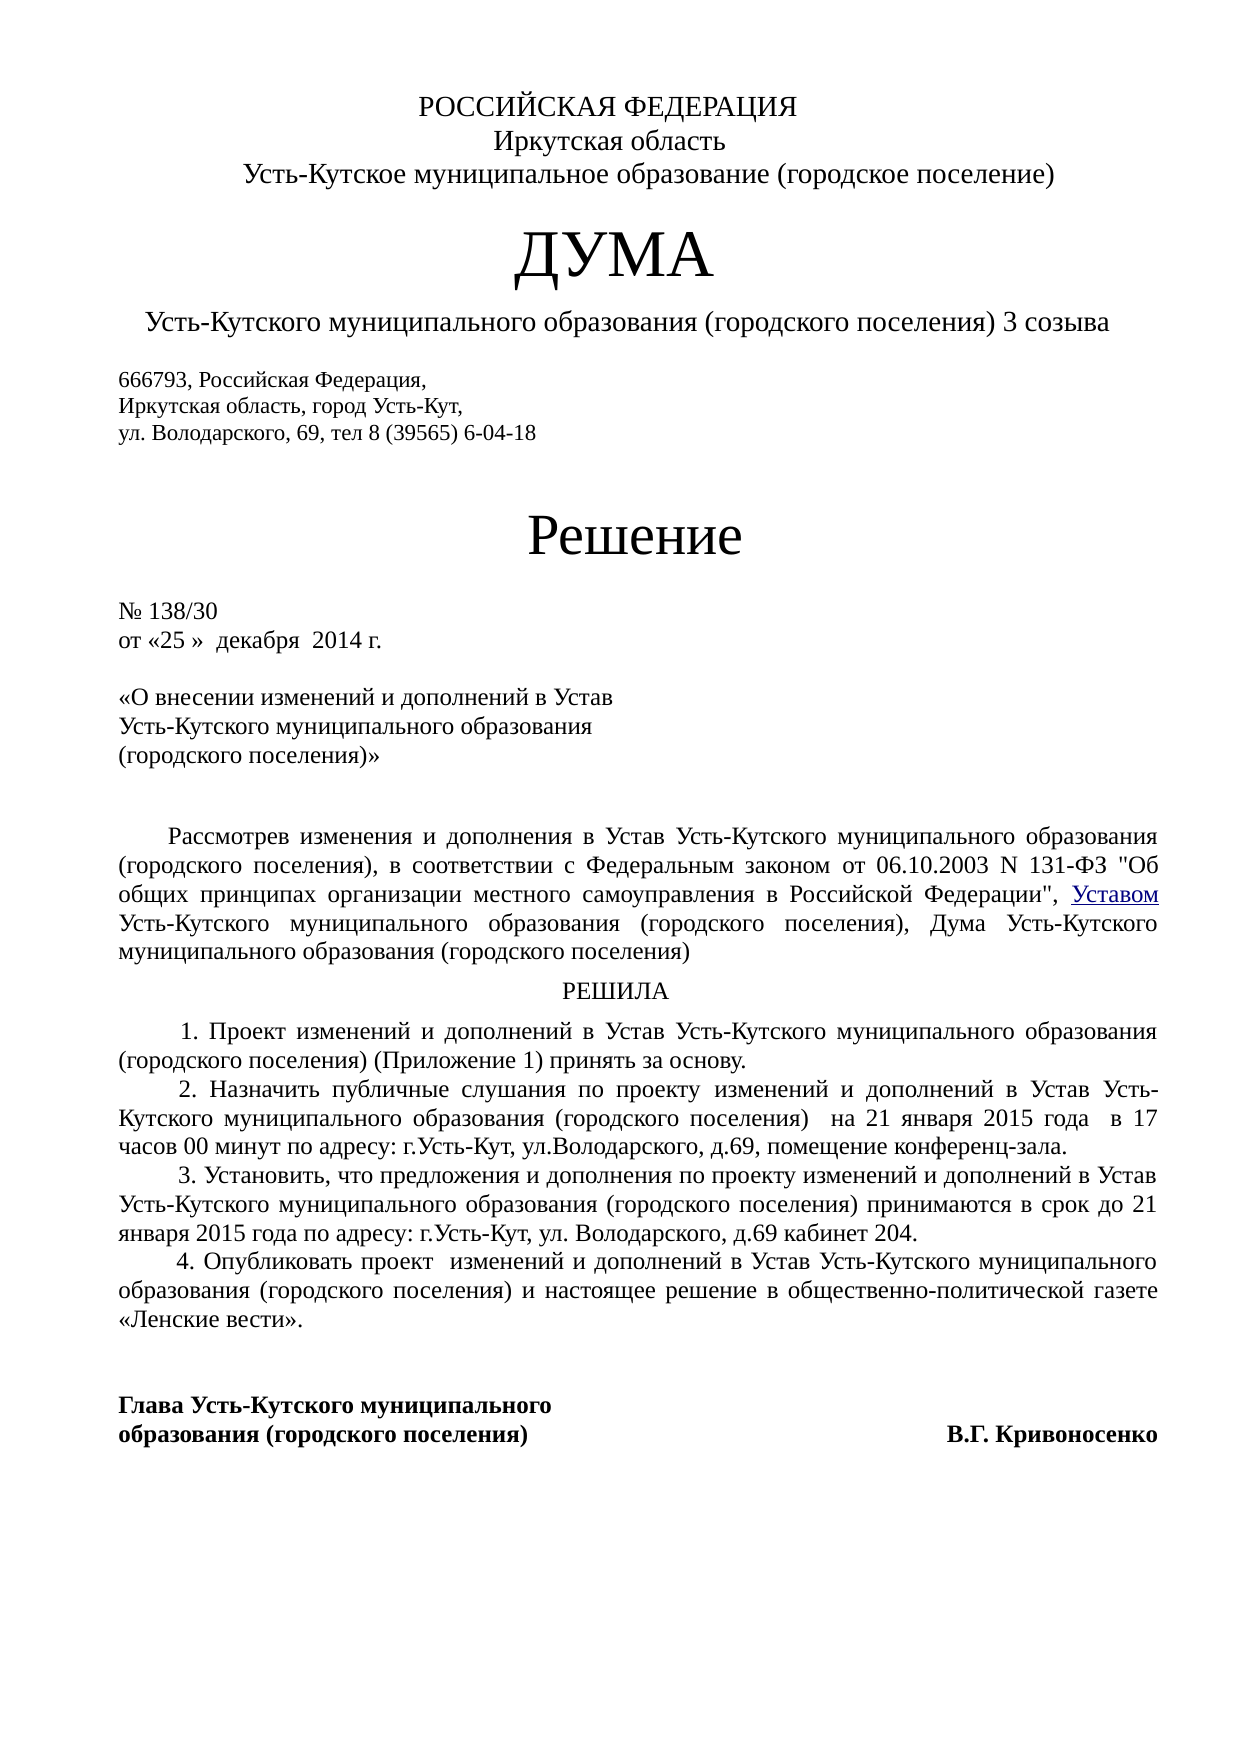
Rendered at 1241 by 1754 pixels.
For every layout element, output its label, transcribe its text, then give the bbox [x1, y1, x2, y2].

text Рассмотрев изменения и дополнения в Устав Усть-Кутского муниципального образования (городского поселения), в соответствии с Федеральным законом от 06.10.2003 N 131-ФЗ "Об общих принципах организации местного самоуправления в Российской Федерации", Уставом Усть-Кутского муниципального образования (городского поселения), Дума Усть-Кутского муниципального образования (городского поселения) [118, 821, 1159, 965]
text Усть-Кутского муниципального образования (городского поселения) 3 созыва [99, 304, 1159, 337]
text образования (городского поселения) В.Г. Кривоносенко [118, 1419, 1159, 1448]
text (городского поселения)» [118, 740, 1159, 769]
text 666793, Российская Федерация, [118, 366, 1159, 392]
text 3. Установить, что предложения и дополнения по проекту изменений и дополнений в Устав Усть-Кутского муниципального образования (городского поселения) принимаются в срок до 21 января 2015 года по адресу: г.Усть-Кут, ул. Володарского, д.69 кабинет 204. [118, 1160, 1159, 1246]
text Иркутская область, город Усть-Кут, [118, 392, 1159, 419]
text ДУМА [118, 215, 1159, 291]
text Глава Усть-Кутского муниципального [118, 1390, 1159, 1419]
text 1. Проект изменений и дополнений в Устав Усть-Кутского муниципального образования (городского поселения) (Приложение 1) принять за основу. [118, 1016, 1159, 1074]
text Иркутская область [6, 123, 1159, 156]
text Решение [118, 500, 1159, 567]
text 2. Назначить публичные слушания по проекту изменений и дополнений в Устав Усть-Кутского муниципального образования (городского поселения) на 21 января 2015 года в 17 часов 00 минут по адресу: г.Усть-Кут, ул.Володарского, д.69, помещение конференц-зала. [118, 1074, 1159, 1160]
text Усть-Кутское муниципальное образование (городское поселение) [118, 156, 1159, 190]
text от «25 » декабря 2014 г. [118, 625, 1159, 654]
text РОССИЙСКАЯ ФЕДЕРАЦИЯ [118, 89, 1159, 123]
text «О внесении изменений и дополнений в Устав [118, 682, 1159, 711]
text ул. Володарского, 69, тел 8 (39565) 6-04-18 [118, 419, 1159, 445]
text 4. Опубликовать проект изменений и дополнений в Устав Усть-Кутского муниципального образования (городского поселения) и настоящее решение в общественно-политической газете «Ленские вести». [118, 1246, 1159, 1333]
text Усть-Кутского муниципального образования [118, 711, 1159, 740]
text № 138/30 [118, 596, 1159, 625]
text РЕШИЛА [118, 976, 1159, 1005]
